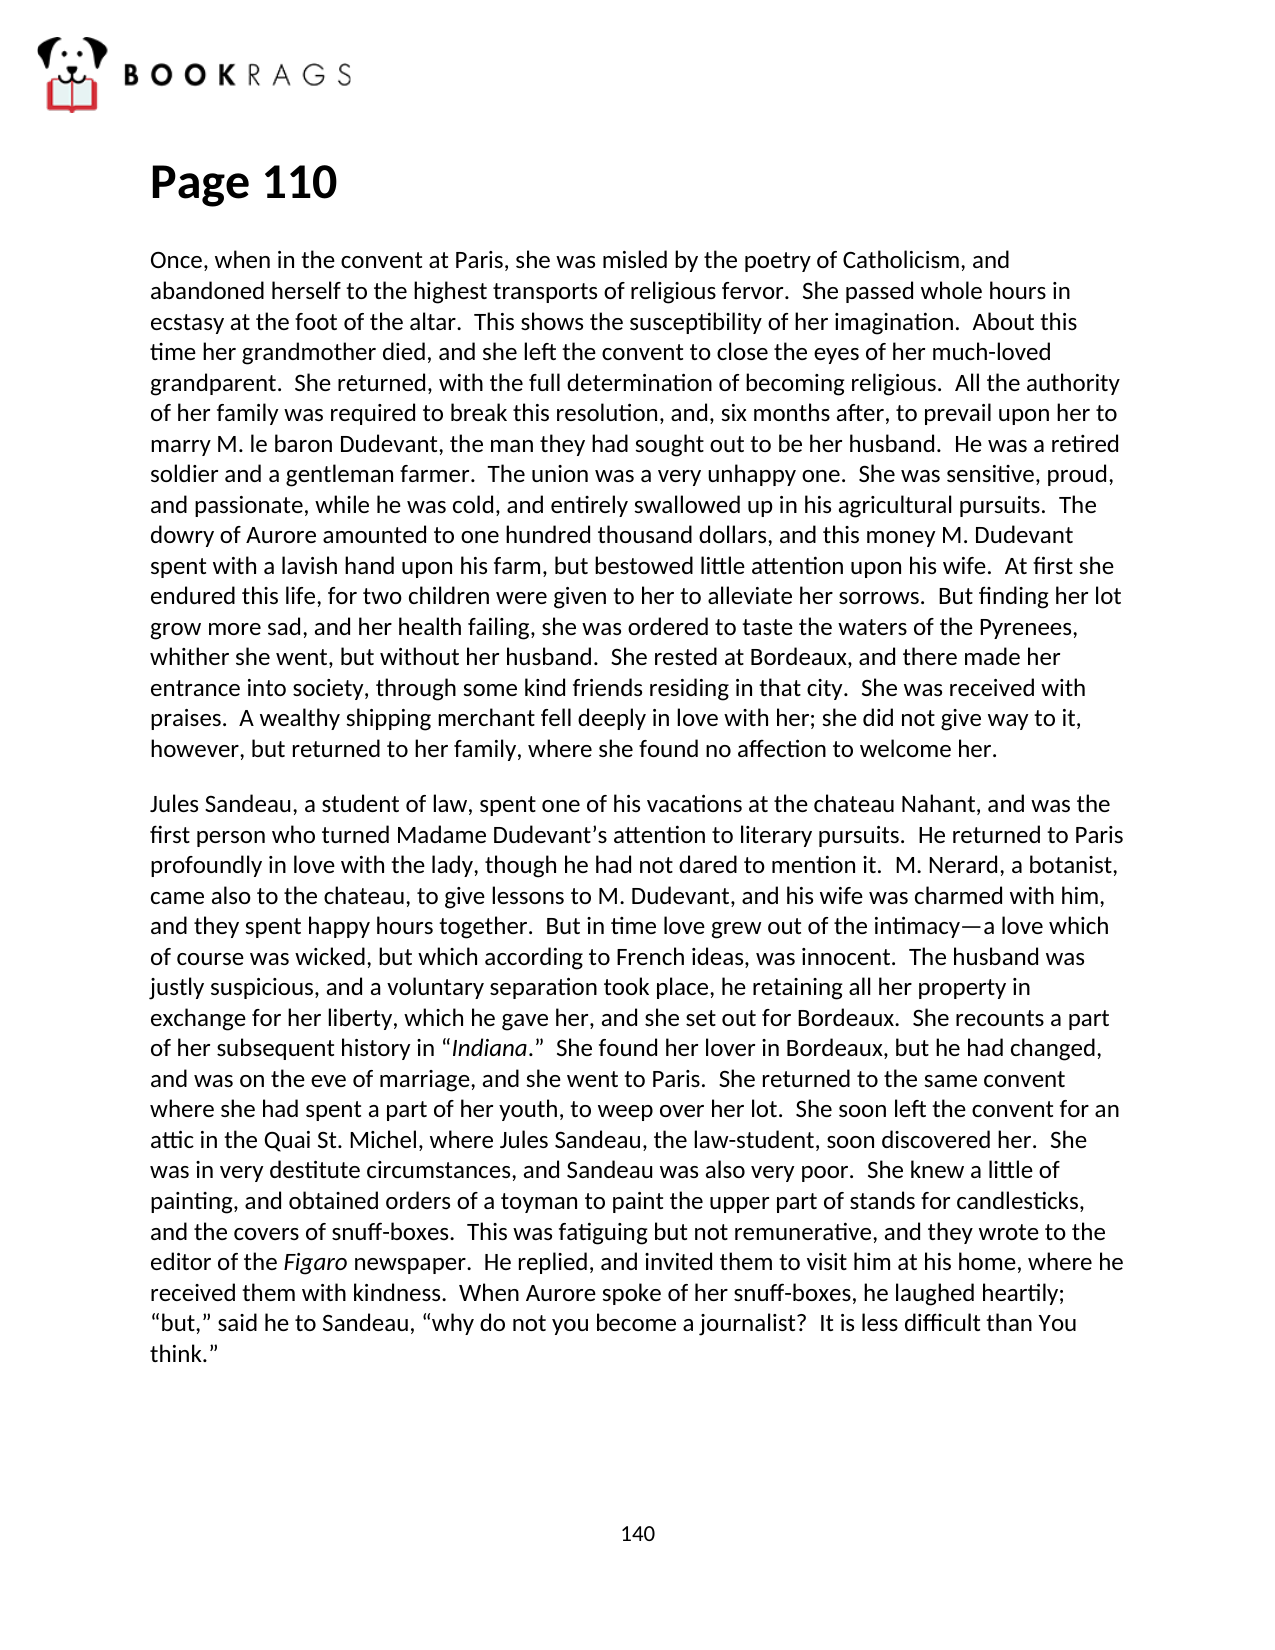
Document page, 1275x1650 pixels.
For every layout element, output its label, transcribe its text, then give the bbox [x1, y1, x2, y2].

text Page 110 [150, 150, 1125, 211]
picture [37, 37, 351, 113]
text Once, when in the convent at Paris, she was misled by the poetry of Catholicism, and abandoned herself to the highest transports of religious fervor. She passed whole hours in ecstasy at the foot of the altar. This shows the susceptibility of her imagination. About this time her grandmother died, and she left the convent to close the eyes of her much-loved grandparent. She returned, with the full determination of becoming religious. All the authority of her family was required to break this resolution, and, six months after, to prevail upon her to marry M. le baron Dudevant, the man they had sought out to be her husband. He was a retired soldier and a gentleman farmer. The union was a very unhappy one. She was sensitive, proud, and passionate, while he was cold, and entirely swallowed up in his agricultural pursuits. The dowry of Aurore amounted to one hundred thousand dollars, and this money M. Dudevant spent with a lavish hand upon his farm, but bestowed little attention upon his wife. At first she endured this life, for two children were given to her to alleviate her sorrows. But finding her lot grow more sad, and her health failing, she was ordered to taste the waters of the Pyrenees, whither she went, but without her husband. She rested at Bordeaux, and there made her entrance into society, through some kind friends residing in that city. She was received with praises. A wealthy shipping merchant fell deeply in love with her; she did not give way to it, however, but returned to her family, where she found no affection to welcome her. [150, 244, 1125, 763]
text Jules Sandeau, a student of law, spent one of his vacations at the chateau Nahant, and was the first person who turned Madame Dudevant’s attention to literary pursuits. He returned to Paris profoundly in love with the lady, though he had not dared to mention it. M. Nerard, a botanist, came also to the chateau, to give lessons to M. Dudevant, and his wife was charmed with him, and they spent happy hours together. But in time love grew out of the intimacy—­a love which of course was wicked, but which according to French ideas, was innocent. The husband was justly suspicious, and a voluntary separation took place, he retaining all her property in exchange for her liberty, which he gave her, and she set out for Bordeaux. She recounts a part of her subsequent history in “Indiana.” She found her lover in Bordeaux, but he had changed, and was on the eve of marriage, and she went to Paris. She returned to the same convent where she had spent a part of her youth, to weep over her lot. She soon left the convent for an attic in the Quai St. Michel, where Jules Sandeau, the law-student, soon discovered her. She was in very destitute circumstances, and Sandeau was also very poor. She knew a little of painting, and obtained orders of a toyman to paint the upper part of stands for candlesticks, and the covers of snuff-boxes. This was fatiguing but not remunerative, and they wrote to the editor of the Figaro newspaper. He replied, and invited them to visit him at his home, where he received them with kindness. When Aurore spoke of her snuff-boxes, he laughed heartily; “but,” said he to Sandeau, “why do not you become a journalist? It is less difficult than You think.” [150, 788, 1125, 1368]
